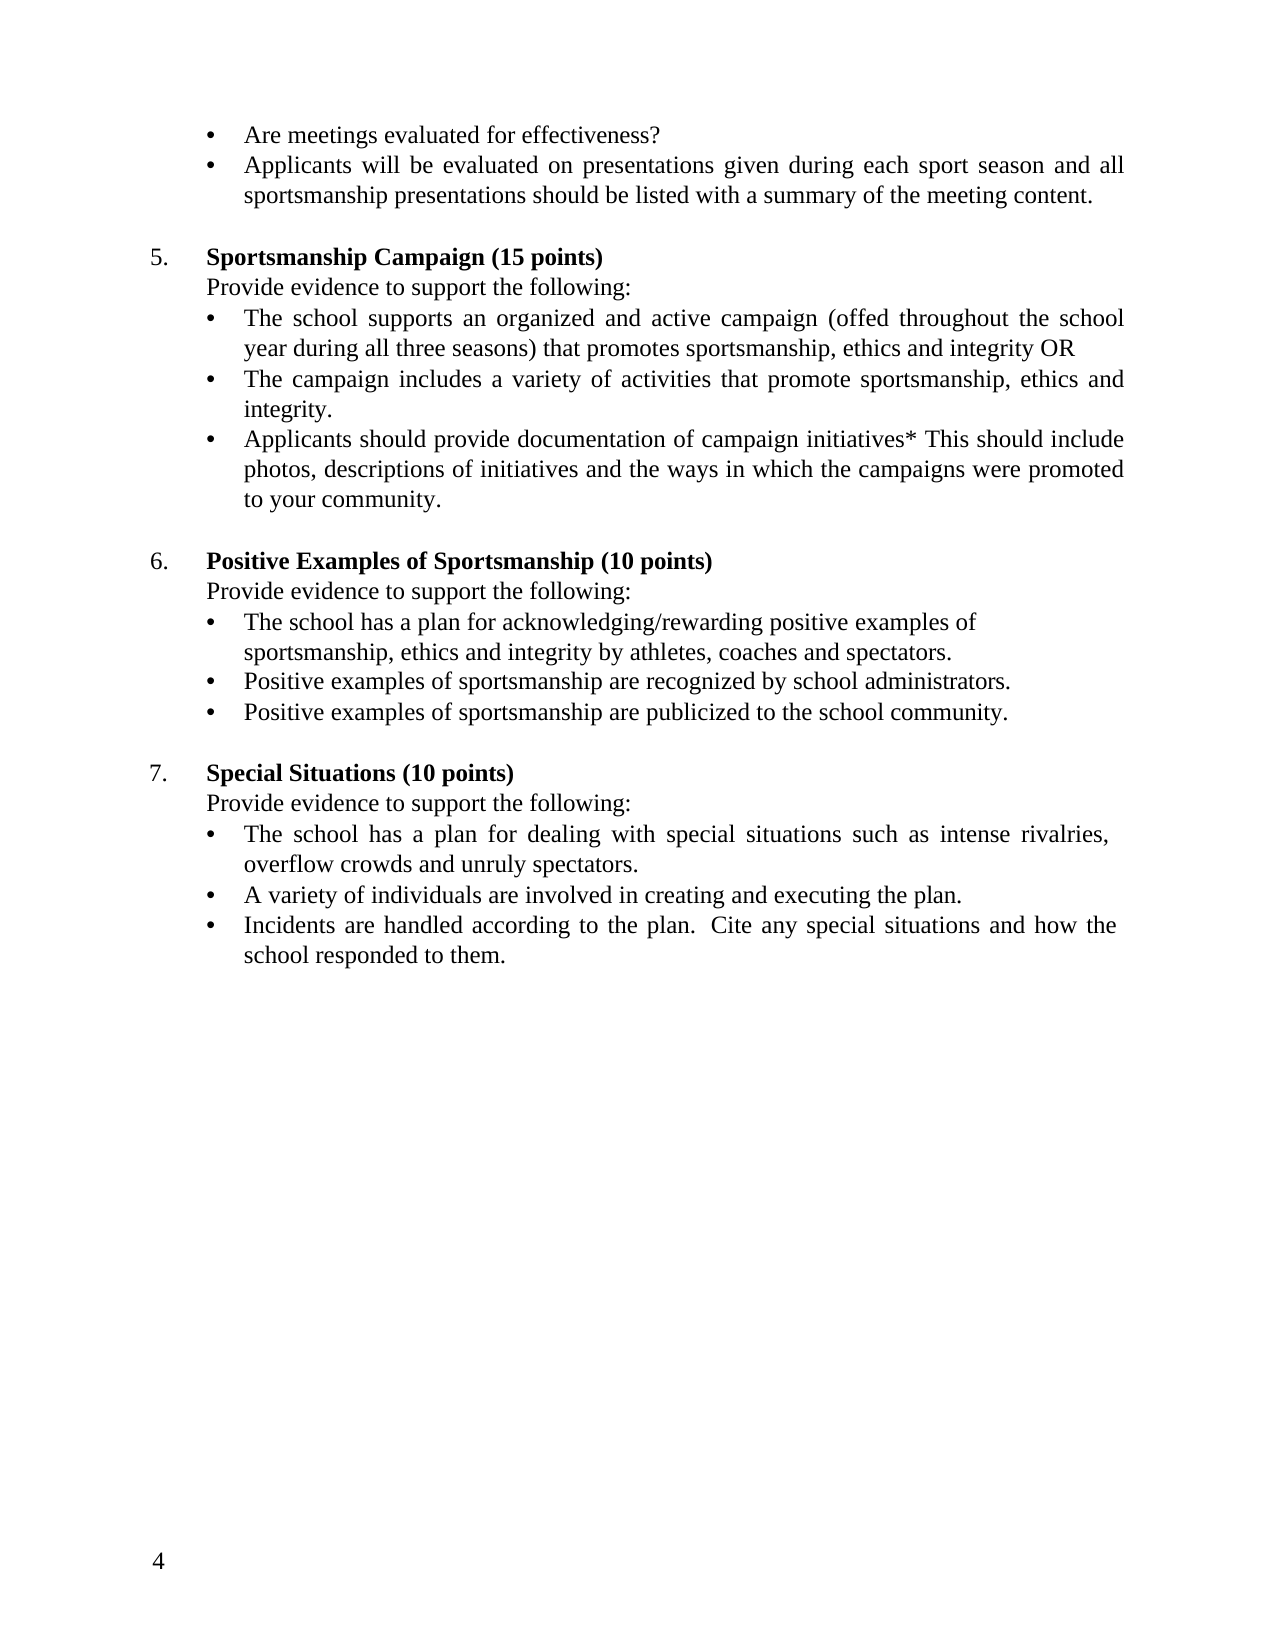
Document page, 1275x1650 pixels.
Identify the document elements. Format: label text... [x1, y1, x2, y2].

list Applicants will be evaluated on presentations given during each sport season and all sportsmanship presentations should be listed with a summary of the meeting content. [206, 150, 1125, 209]
list Are meetings evaluated for effectiveness? [206, 120, 1137, 149]
list The campaign includes a variety of activities that promote sportsmanship, ethics and integrity. [206, 363, 1125, 422]
list Incidents are handled according to the plan. Cite any special situations and how the school responded to them. [206, 910, 1125, 969]
list The school supports an organized and active campaign (offed throughout the school year during all three seasons) that promotes sportsmanship, ethics and integrity OR [206, 303, 1125, 362]
subtitle Special Situations (10 points) [149, 758, 1137, 786]
text Provide evidence to support the following: [206, 272, 1137, 301]
list Positive examples of sportsmanship are recognized by school administrators. [206, 667, 1137, 695]
subtitle Sportsmanship Campaign (15 points) [150, 242, 1137, 271]
list Positive examples of sportsmanship are publicized to the school community. [206, 697, 1137, 726]
list The school has a plan for dealing with special situations such as intense rivalries, overflow crowds and unruly spectators. [206, 819, 1125, 878]
list The school has a plan for acknowledging/rewarding positive examples of sportsmanship, ethics and integrity by athletes, coaches and spectators. [206, 607, 1125, 666]
list Applicants should provide documentation of campaign initiatives* This should include photos, descriptions of initiatives and the ways in which the campaigns were promoted to your community. [206, 424, 1125, 513]
list A variety of individuals are involved in creating and executing the plan. [206, 879, 1137, 908]
text Provide evidence to support the following: [206, 576, 1137, 605]
text Provide evidence to support the following: [206, 788, 1137, 817]
subtitle Positive Examples of Sportsmanship (10 points) [150, 546, 1137, 574]
